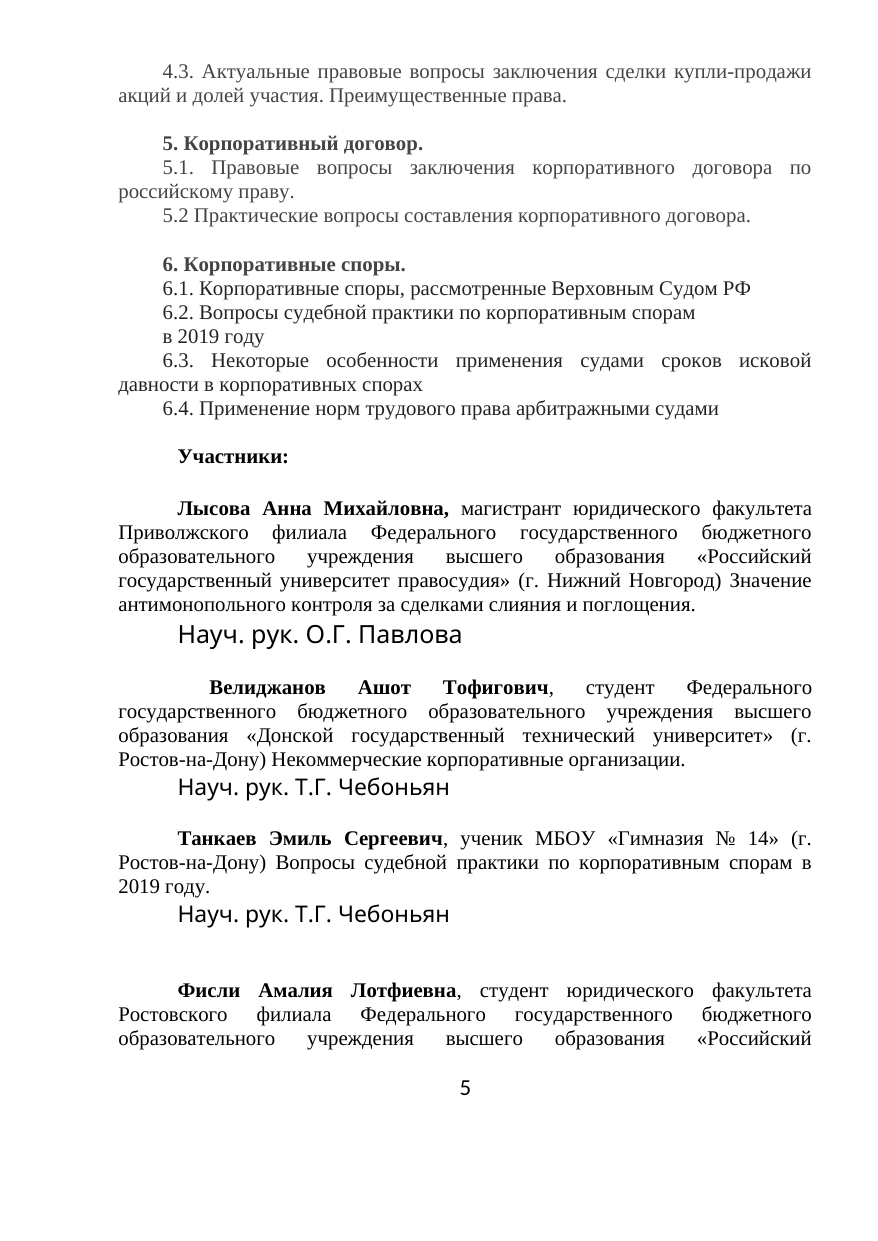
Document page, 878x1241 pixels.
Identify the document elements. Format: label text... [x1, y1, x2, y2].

text 6.3. Некоторые особенности применения судами сроков исковой давности в корпоративных спорах [118, 348, 812, 396]
text 5. Корпоративный договор. [118, 131, 812, 155]
text 5.2 Практические вопросы составления корпоративного договора. [118, 203, 812, 227]
text 6.1. Корпоративные споры, рассмотренные Верховным Судом РФ [118, 276, 812, 300]
text 4.3. Актуальные правовые вопросы заключения сделки купли-продажи акций и долей участия. Преимущественные права. [118, 59, 812, 107]
text Лысова Анна Михайловна, магистрант юридического факультета Приволжского филиала Федерального государственного бюджетного образовательного учреждения высшего образования «Российский государственный университет правосудия» (г. Нижний Новгород) Значение антимонопольного контроля за сделками слияния и поглощения. [118, 496, 812, 616]
text Велиджанов Ашот Тофигович, студент Федерального государственного бюджетного образовательного учреждения высшего образования «Донской государственный технический университет» (г. Ростов-на-Дону) Некоммерческие корпоративные организации. [118, 674, 812, 771]
text Науч. рук. О.Г. Павлова [118, 616, 812, 651]
text 6. Корпоративные споры. [118, 252, 812, 276]
text 5.1. Правовые вопросы заключения корпоративного договора по российскому праву. [118, 155, 812, 203]
text Участники: [177, 444, 812, 468]
text Науч. рук. Т.Г. Чебоньян [118, 771, 812, 802]
text в 2019 году [118, 324, 812, 348]
text 6.4. Применение норм трудового права арбитражными судами [118, 396, 812, 420]
text Танкаев Эмиль Сергеевич, ученик МБОУ «Гимназия № 14» (г. Ростов-на-Дону) Вопросы судебной практики по корпоративным спорам в 2019 году. [118, 826, 812, 898]
text 6.2. Вопросы судебной практики по корпоративным спорам [118, 300, 812, 324]
text Науч. рук. Т.Г. Чебоньян [118, 898, 812, 929]
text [118, 978, 812, 1050]
